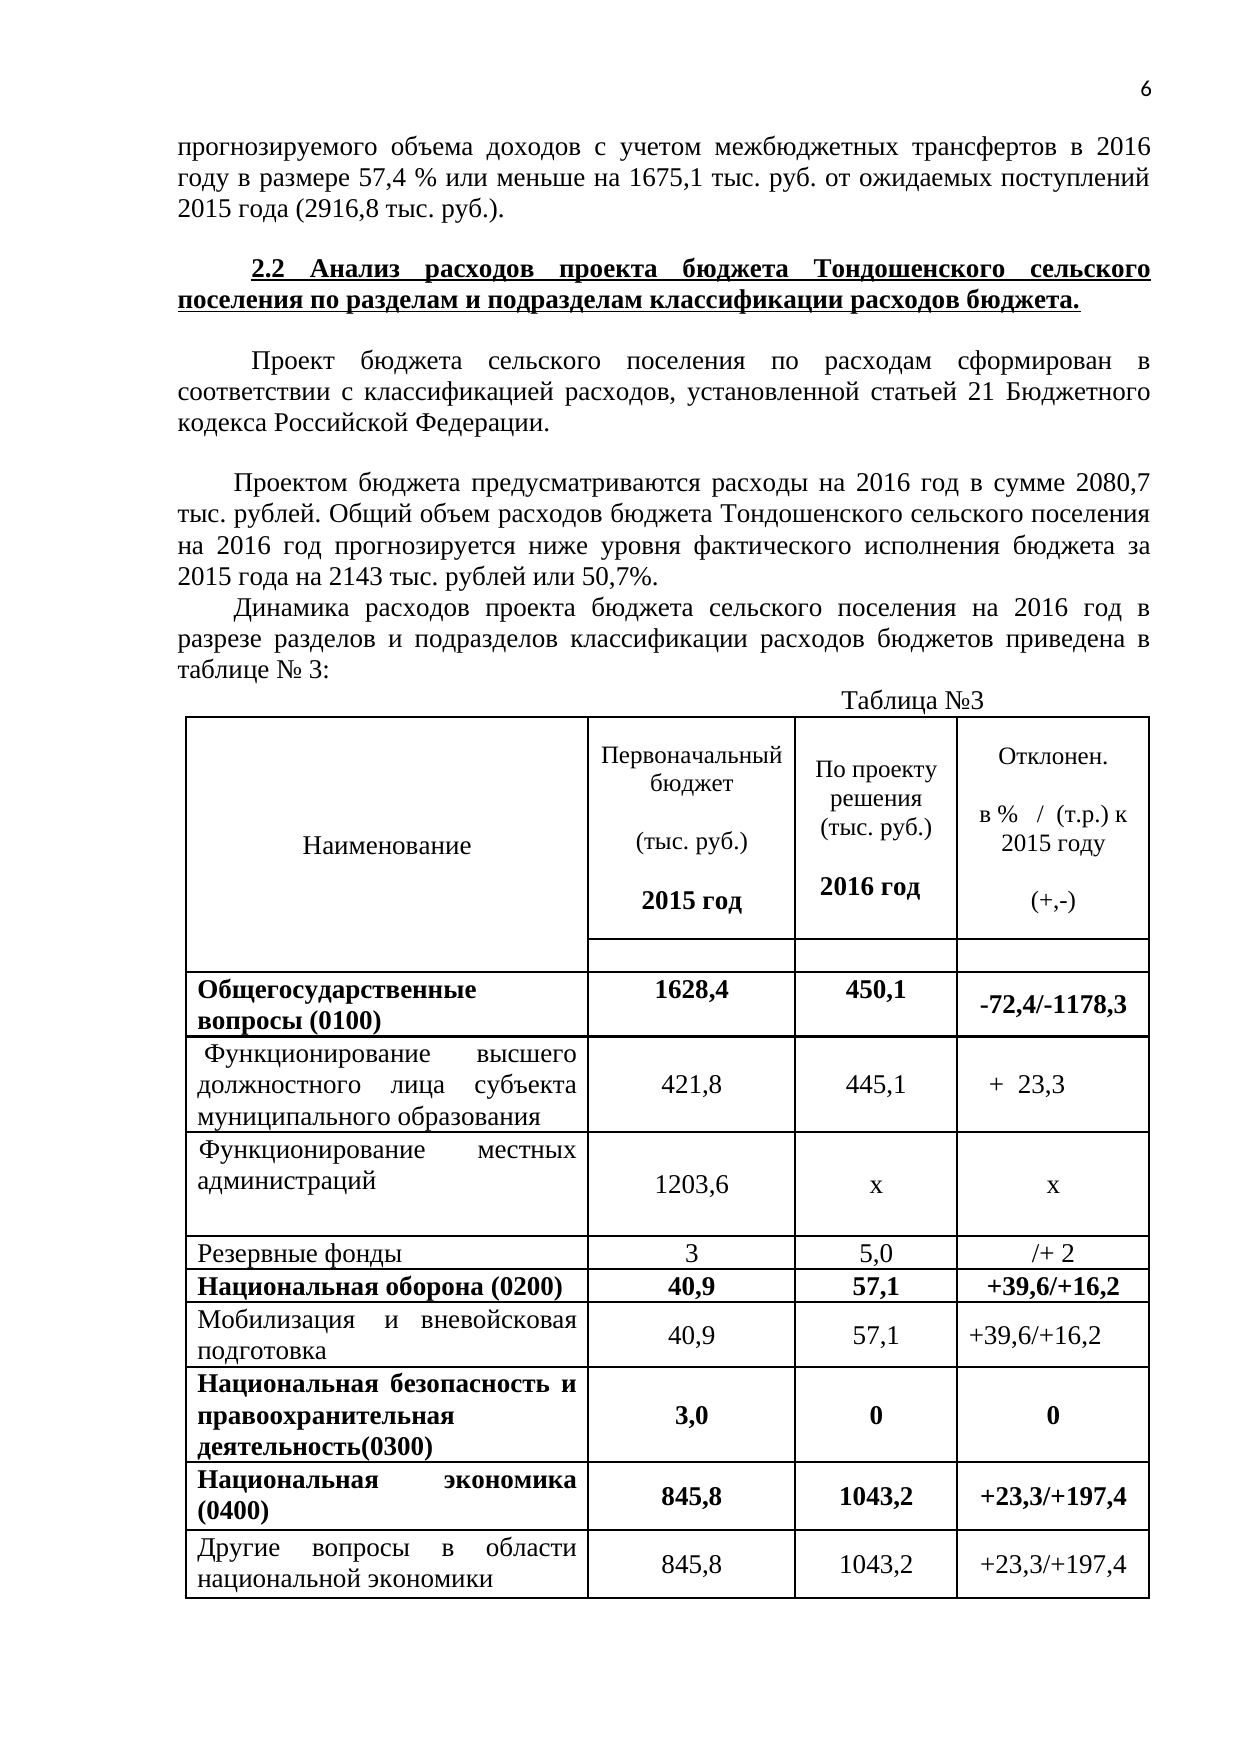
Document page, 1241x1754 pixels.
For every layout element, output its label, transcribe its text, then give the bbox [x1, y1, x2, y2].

table_cell /+ 2 [958, 1237, 1148, 1268]
table_cell Резервные фонды [187, 1237, 587, 1268]
table_cell 421,8 [589, 1038, 794, 1131]
table_cell 3 [589, 1237, 794, 1268]
table_cell Другие вопросы в области национальной экономики [187, 1531, 587, 1597]
table_cell +39,6/+16,2 [958, 1270, 1148, 1301]
table_cell 0 [958, 1368, 1148, 1461]
table_cell Общегосударственные вопросы (0100) [187, 973, 587, 1035]
table_cell 1203,6 [589, 1133, 794, 1235]
table_cell 445,1 [796, 1038, 956, 1131]
table_cell Национальная экономика (0400) [187, 1463, 587, 1529]
table_cell 40,9 [589, 1270, 794, 1301]
table_cell +39,6/+16,2 [958, 1303, 1148, 1366]
text 2.2 Анализ расходов проекта бюджета Тондошенского сельского поселения по разделам и подразделам классификации расходов бюджета. [177, 252, 1152, 315]
table_header По проекту решения (тыс. руб.) 2016 год [796, 718, 956, 938]
table_cell 845,8 [589, 1463, 794, 1529]
table_header Наименование [187, 718, 587, 971]
table_cell Функционирование местных администраций [187, 1133, 587, 1235]
table_cell Мобилизация и вневойсковая подготовка [187, 1303, 587, 1366]
table_cell 3,0 [589, 1368, 794, 1461]
table_cell 0 [796, 1368, 956, 1461]
table_cell Национальная оборона (0200) [187, 1270, 587, 1301]
table_cell Национальная безопасность и правоохранительная деятельность(0300) [187, 1368, 587, 1461]
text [177, 130, 1152, 223]
table_cell 1043,2 [796, 1463, 956, 1529]
table_cell -72,4/-1178,3 [958, 973, 1148, 1035]
table_cell [589, 940, 794, 971]
table_cell х [958, 1133, 1148, 1235]
text Проектом бюджета предусматриваются расходы на 2016 год в сумме 2080,7 тыс. рублей. Общий объем расходов бюджета Тондошенского сельского поселения на 2016 год прогнозируется ниже уровня фактического исполнения бюджета за 2015 года на 2143 тыс. рублей или 50,7%. [177, 466, 1152, 591]
table_cell 450,1 [796, 973, 956, 1035]
table_header Первоначальный бюджет (тыс. руб.) 2015 год [589, 718, 794, 938]
table_cell + 23,3 [958, 1038, 1148, 1131]
table_cell +23,3/+197,4 [958, 1463, 1148, 1529]
text Динамика расходов проекта бюджета сельского поселения на 2016 год в разрезе разделов и подразделов классификации расходов бюджетов приведена в таблице № 3: [177, 591, 1152, 684]
table_cell 1628,4 [589, 973, 794, 1035]
table_cell [958, 940, 1148, 971]
table_cell 845,8 [589, 1531, 794, 1597]
table_cell 5,0 [796, 1237, 956, 1268]
table_cell 1043,2 [796, 1531, 956, 1597]
table_cell 57,1 [796, 1303, 956, 1366]
table_cell +23,3/+197,4 [958, 1531, 1148, 1597]
table_cell 40,9 [589, 1303, 794, 1366]
table_cell х [796, 1133, 956, 1235]
table_cell 57,1 [796, 1270, 956, 1301]
table_header Отклонен. в % / (т.р.) к 2015 году (+,-) [958, 718, 1148, 938]
table_cell [796, 940, 956, 971]
text Таблица №3 [177, 684, 1152, 716]
table_cell Функционирование высшего должностного лица субъекта муниципального образования [187, 1038, 587, 1131]
text Проект бюджета сельского поселения по расходам сформирован в соответствии с классификацией расходов, установленной статьей 21 Бюджетного кодекса Российской Федерации. [177, 344, 1152, 437]
